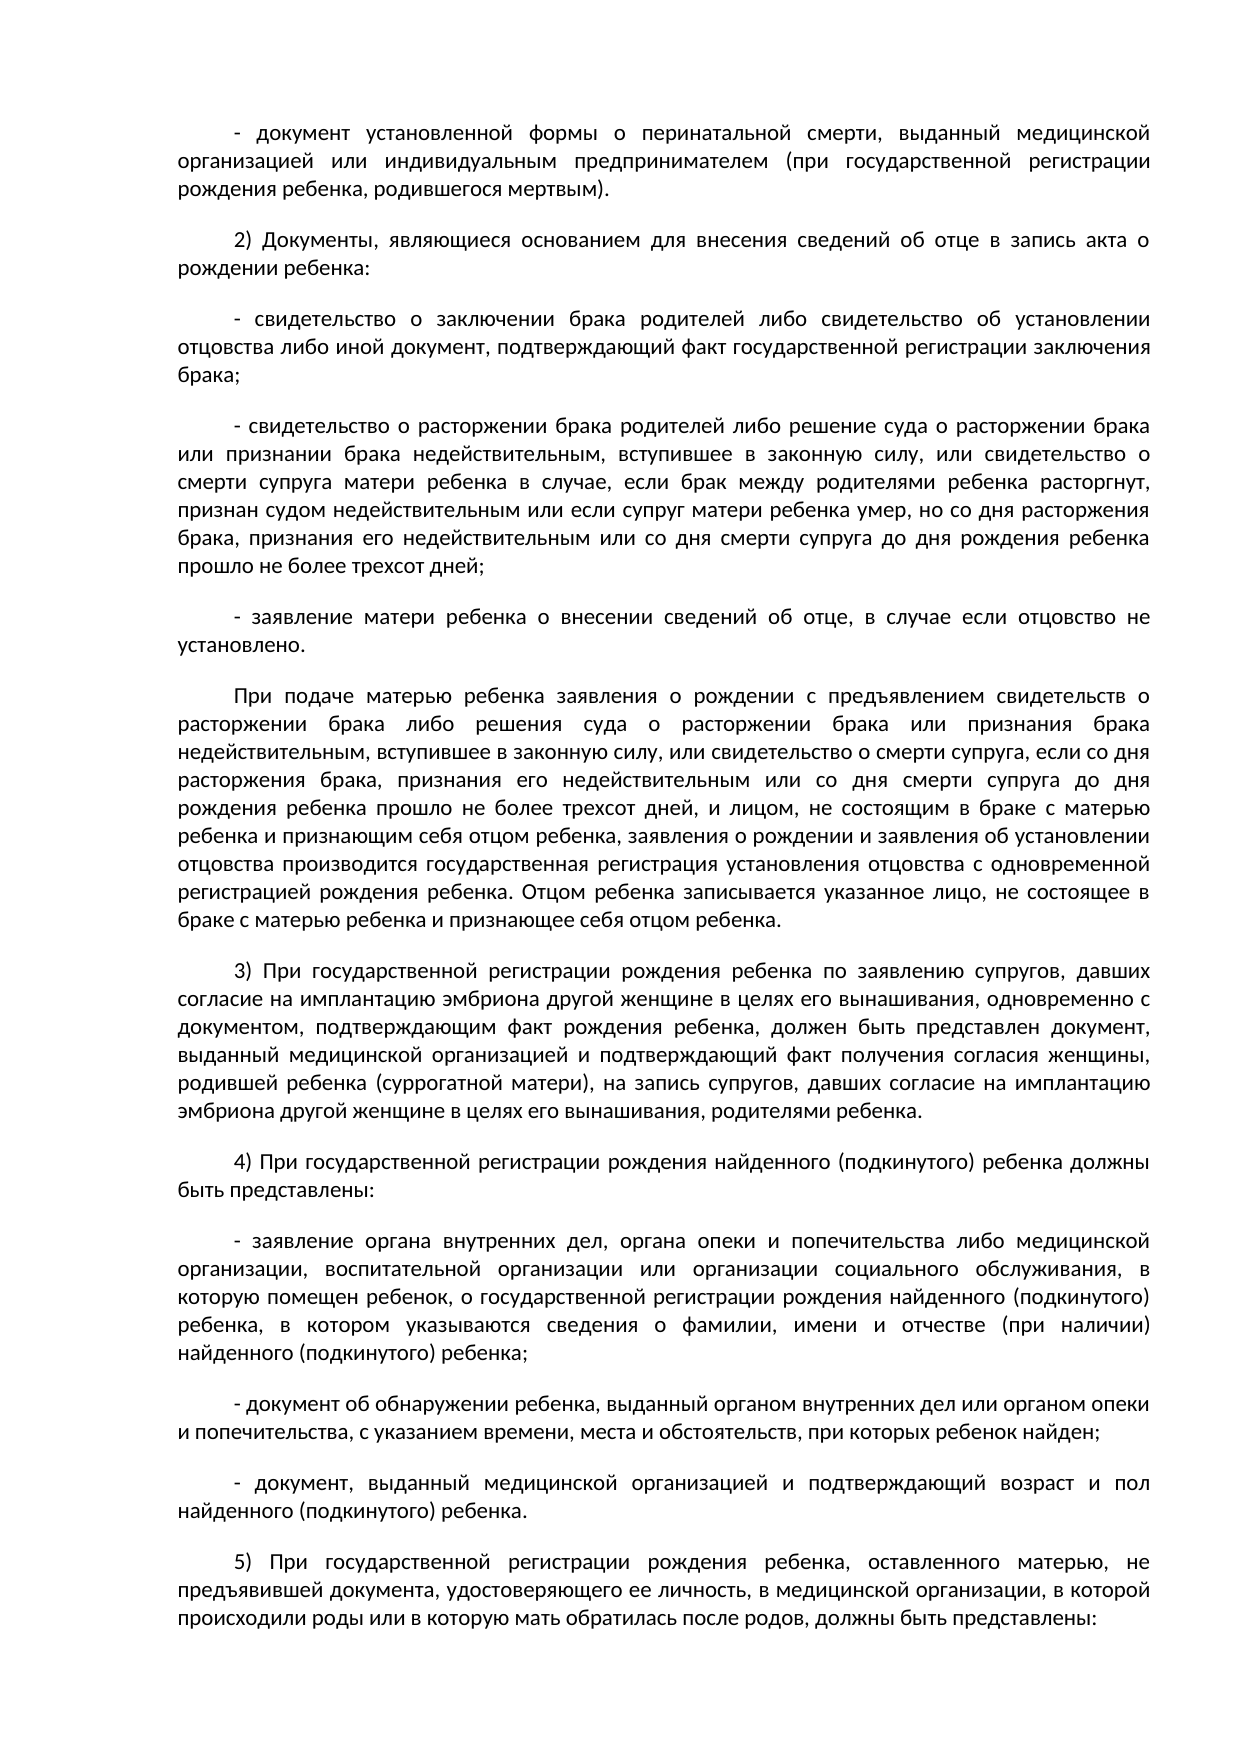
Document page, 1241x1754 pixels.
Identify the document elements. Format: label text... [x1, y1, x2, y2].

text - свидетельство о расторжении брака родителей либо решение суда о расторжении брака или признании брака недействительным, вступившее в законную силу, или свидетельство о смерти супруга матери ребенка в случае, если брак между родителями ребенка расторгнут, признан судом недействительным или если супруг матери ребенка умер, но со дня расторжения брака, признания его недействительным или со дня смерти супруга до дня рождения ребенка прошло не более трехсот дней; [177, 411, 1152, 579]
text 2) Документы, являющиеся основанием для внесения сведений об отце в запись акта о рождении ребенка: [177, 225, 1152, 281]
text - документ, выданный медицинской организацией и подтверждающий возраст и пол найденного (подкинутого) ребенка. [177, 1468, 1152, 1524]
text - документ об обнаружении ребенка, выданный органом внутренних дел или органом опеки и попечительства, с указанием времени, места и обстоятельств, при которых ребенок найден; [177, 1389, 1152, 1445]
text - заявление матери ребенка о внесении сведений об отце, в случае если отцовство не установлено. [177, 602, 1152, 658]
text 3) При государственной регистрации рождения ребенка по заявлению супругов, давших согласие на имплантацию эмбриона другой женщине в целях его вынашивания, одновременно с документом, подтверждающим факт рождения ребенка, должен быть представлен документ, выданный медицинской организацией и подтверждающий факт получения согласия женщины, родившей ребенка (суррогатной матери), на запись супругов, давших согласие на имплантацию эмбриона другой женщине в целях его вынашивания, родителями ребенка. [177, 956, 1152, 1124]
text - документ установленной формы о перинатальной смерти, выданный медицинской организацией или индивидуальным предпринимателем (при государственной регистрации рождения ребенка, родившегося мертвым). [177, 118, 1152, 202]
text 5) При государственной регистрации рождения ребенка, оставленного матерью, не предъявившей документа, удостоверяющего ее личность, в медицинской организации, в которой происходили роды или в которую мать обратилась после родов, должны быть представлены: [177, 1547, 1152, 1631]
text При подаче матерью ребенка заявления о рождении с предъявлением свидетельств о расторжении брака либо решения суда о расторжении брака или признания брака недействительным, вступившее в законную силу, или свидетельство о смерти супруга, если со дня расторжения брака, признания его недействительным или со дня смерти супруга до дня рождения ребенка прошло не более трехсот дней, и лицом, не состоящим в браке с матерью ребенка и признающим себя отцом ребенка, заявления о рождении и заявления об установлении отцовства производится государственная регистрация установления отцовства с одновременной регистрацией рождения ребенка. Отцом ребенка записывается указанное лицо, не состоящее в браке с матерью ребенка и признающее себя отцом ребенка. [177, 681, 1152, 933]
text - свидетельство о заключении брака родителей либо свидетельство об установлении отцовства либо иной документ, подтверждающий факт государственной регистрации заключения брака; [177, 304, 1152, 388]
text 4) При государственной регистрации рождения найденного (подкинутого) ребенка должны быть представлены: [177, 1147, 1152, 1203]
text - заявление органа внутренних дел, органа опеки и попечительства либо медицинской организации, воспитательной организации или организации социального обслуживания, в которую помещен ребенок, о государственной регистрации рождения найденного (подкинутого) ребенка, в котором указываются сведения о фамилии, имени и отчестве (при наличии) найденного (подкинутого) ребенка; [177, 1226, 1152, 1366]
